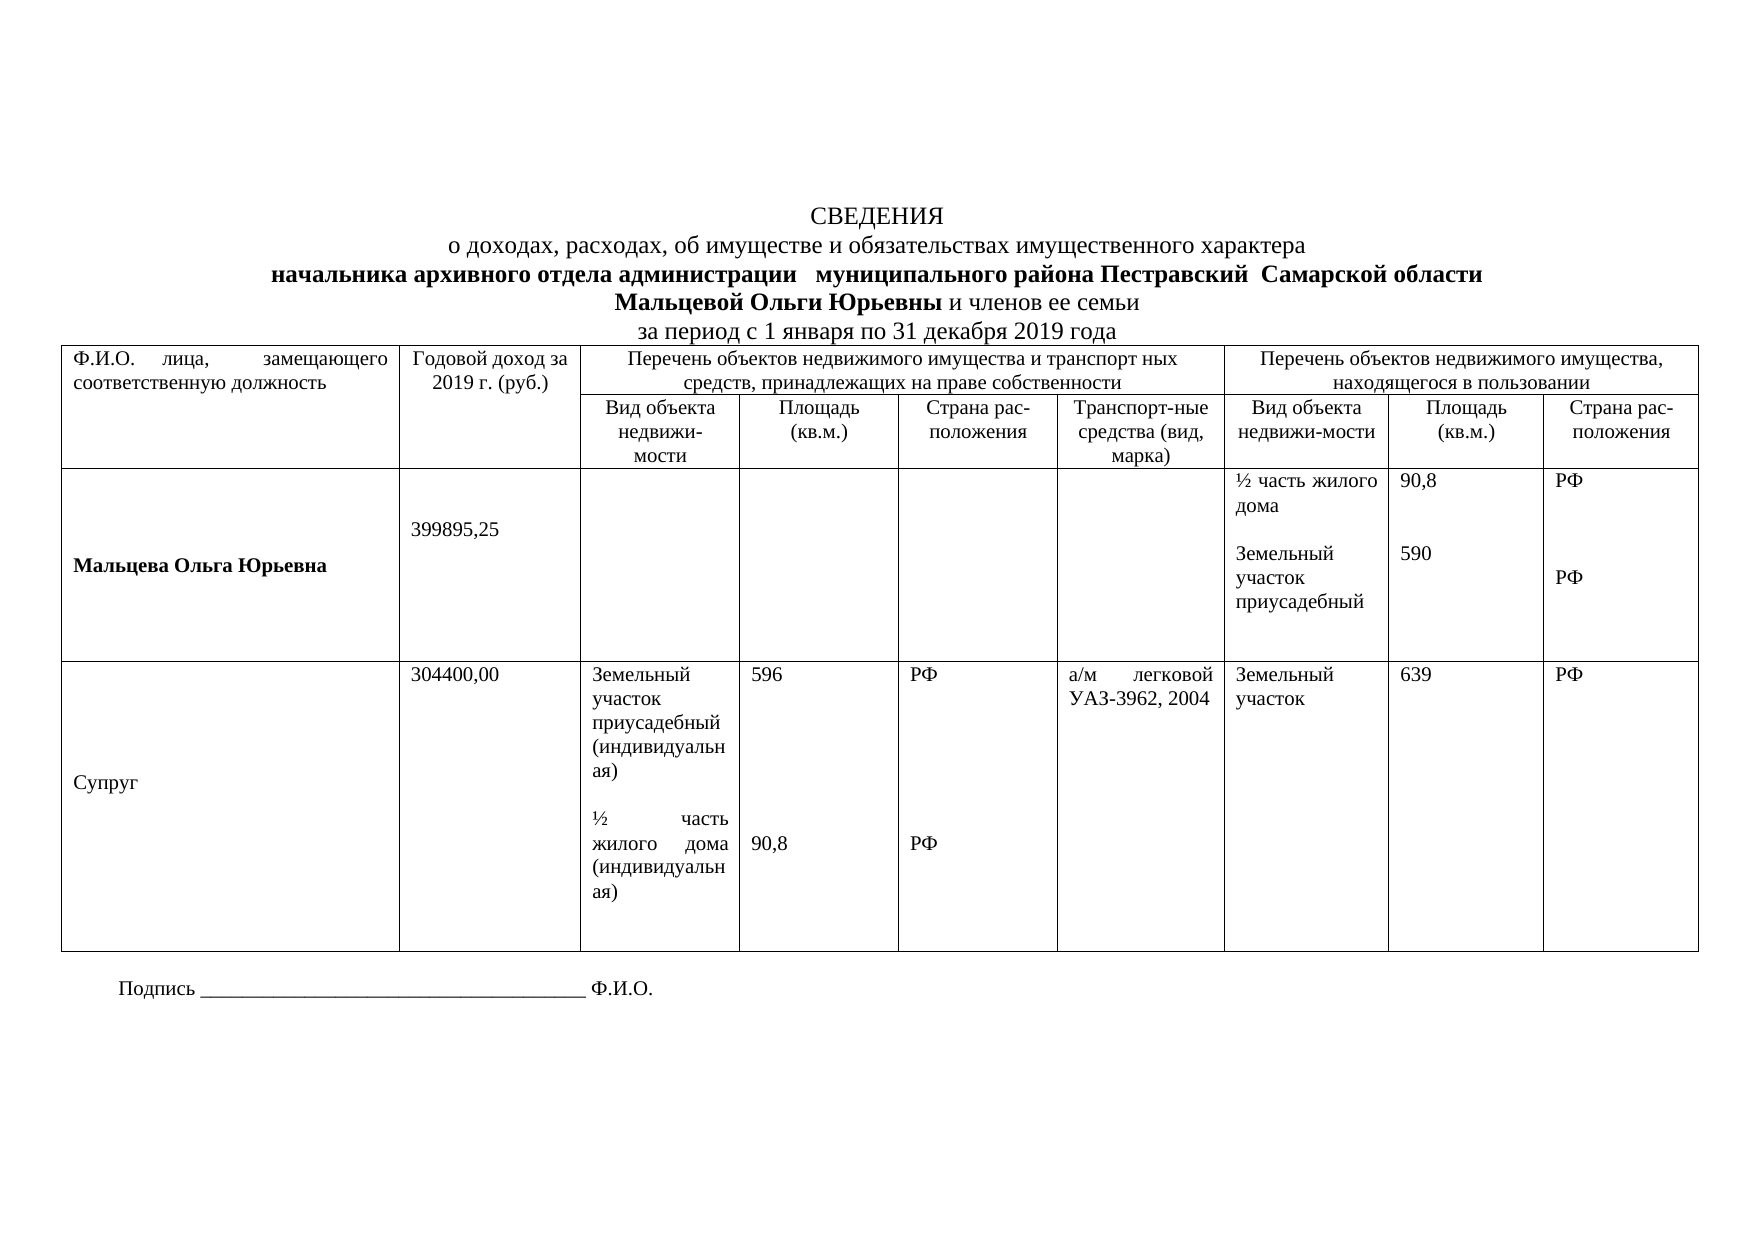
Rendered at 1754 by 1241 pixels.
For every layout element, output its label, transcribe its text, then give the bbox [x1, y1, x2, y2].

table_cell Супруг [62, 662, 399, 951]
text начальника архивного отдела администрации муниципального района Пестравский Самарской области [118, 259, 1636, 287]
text Мальцевой Ольги Юрьевны и членов ее семьи [118, 287, 1636, 316]
table_cell 639 [1389, 662, 1543, 951]
table_cell Площадь (кв.м.) [1389, 395, 1543, 467]
table_cell [581, 469, 739, 661]
table_cell Транспорт-ные средства (вид, марка) [1058, 395, 1224, 467]
table_cell а/м легковой УАЗ-3962, 2004 [1058, 662, 1224, 951]
table_cell 90,8 590 [1389, 469, 1543, 661]
table_cell 399895,25 [400, 469, 580, 661]
table_cell Вид объекта недвижи-мости [1225, 395, 1388, 467]
text Подпись _____________________________________ Ф.И.О. [118, 976, 1636, 1000]
table_cell [740, 469, 898, 661]
table_cell Страна рас-положения [899, 395, 1057, 467]
table_cell 596 90,8 [740, 662, 898, 951]
table_cell [1058, 469, 1224, 661]
text СВЕДЕНИЯ [118, 201, 1636, 230]
table_header Годовой доход за 2019 г. (руб.) [400, 346, 580, 467]
table_cell Вид объекта недвижи-мости [581, 395, 739, 467]
text о доходах, расходах, об имуществе и обязательствах имущественного характера [118, 230, 1636, 259]
table_header Ф.И.О. лица, замещающего соответственную должность [62, 346, 399, 467]
table_cell РФ РФ [1544, 469, 1698, 661]
table_cell Страна рас-положения [1544, 395, 1698, 467]
table_cell ½ часть жилого дома Земельный участок приусадебный [1225, 469, 1388, 661]
table_cell Площадь (кв.м.) [740, 395, 898, 467]
table_header Перечень объектов недвижимого имущества и транспорт ных средств, принадлежащих на праве собственности [581, 346, 1224, 394]
table_cell Земельный участок приусадебный (индивидуальная) ½ часть жилого дома (индивидуальная) [581, 662, 739, 951]
table_cell РФ РФ [899, 662, 1057, 951]
table_cell РФ [1544, 662, 1698, 951]
text за период с 1 января по 31 декабря 2019 года [118, 316, 1636, 345]
table_cell Земельный участок [1225, 662, 1388, 951]
table_cell 304400,00 [400, 662, 580, 951]
table_header Перечень объектов недвижимого имущества, находящегося в пользовании [1225, 346, 1698, 394]
table_cell Мальцева Ольга Юрьевна [62, 469, 399, 661]
table_cell [899, 469, 1057, 661]
